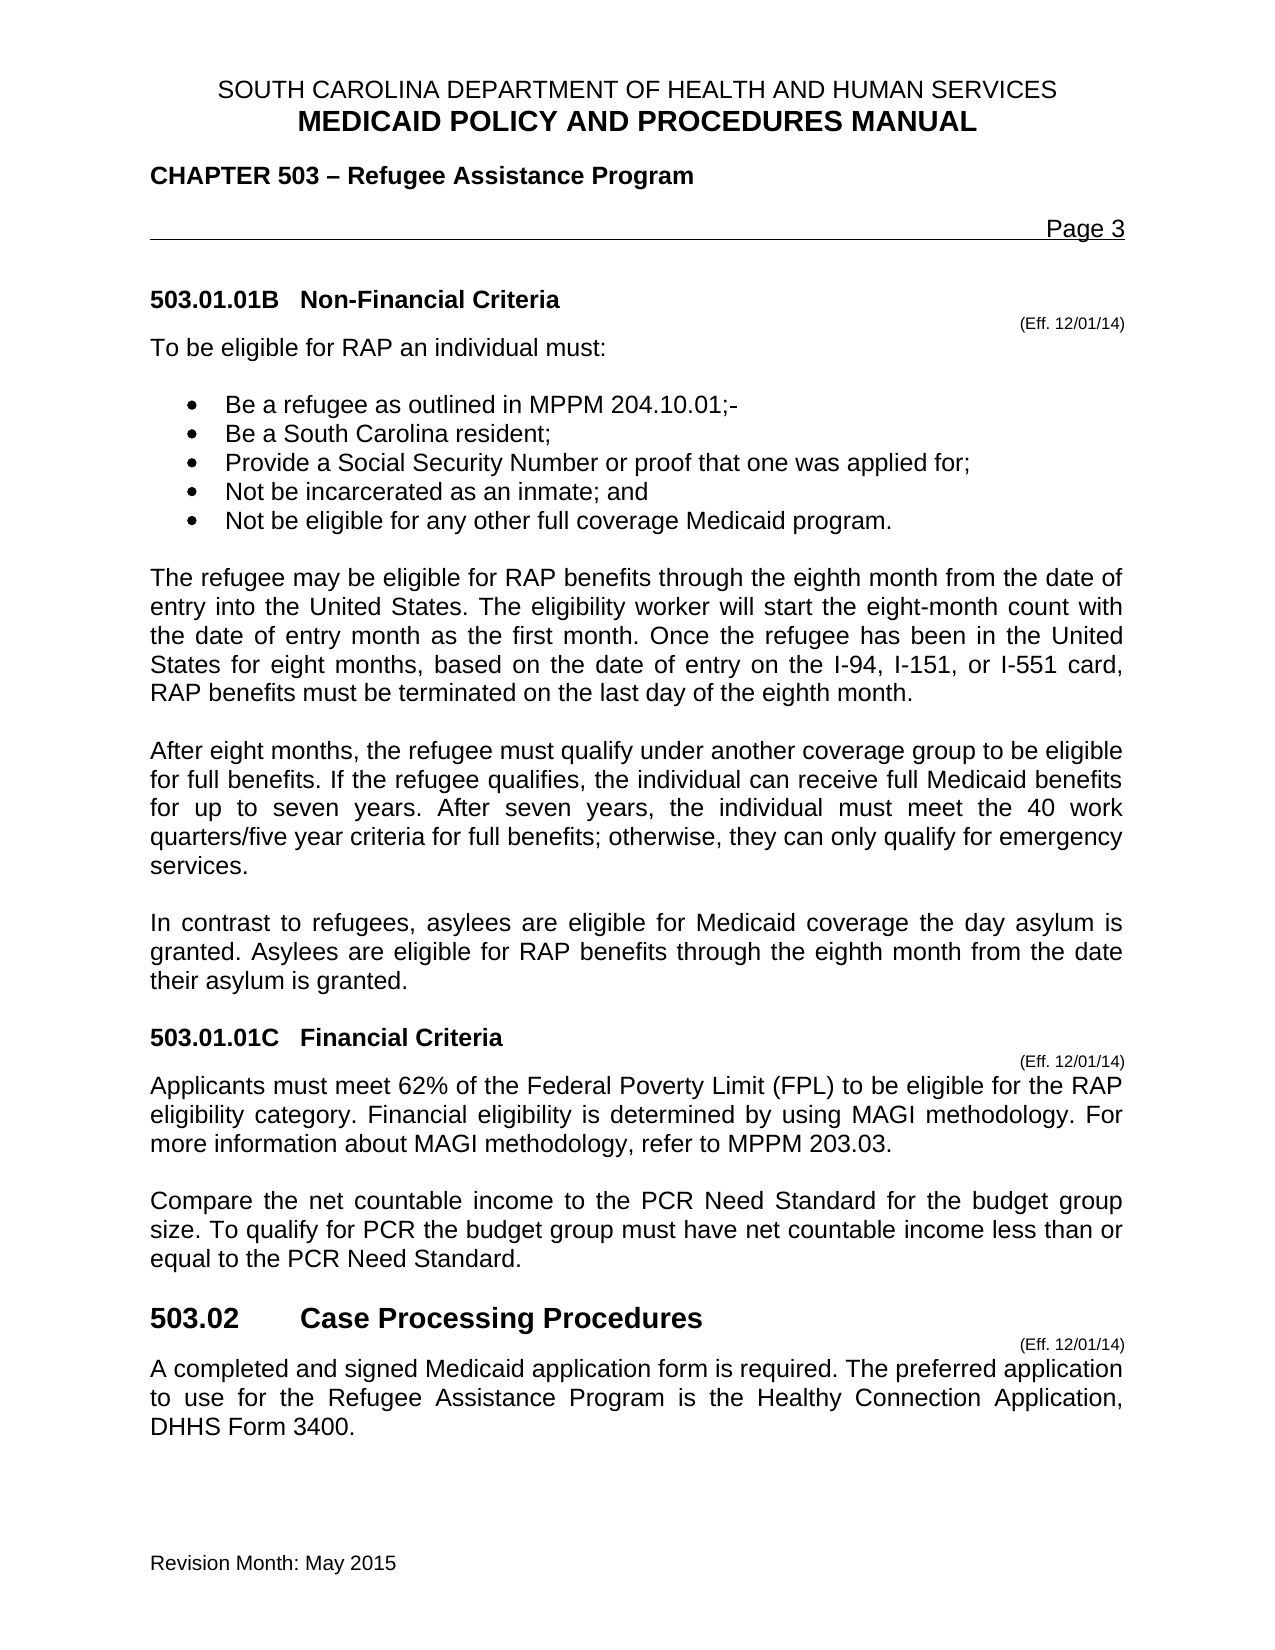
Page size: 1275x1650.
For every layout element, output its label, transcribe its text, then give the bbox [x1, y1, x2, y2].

text (Eff. 12/01/14) [150, 314, 1125, 333]
text Compare the net countable income to the PCR Need Standard for the budget group size. To qualify for PCR the budget group must have net countable income less than or equal to the PCR Need Standard. [150, 1186, 1125, 1273]
text A completed and signed Medicaid application form is required. The preferred application to use for the Refugee Assistance Program is the Healthy Connection Application, DHHS Form 3400. [150, 1354, 1125, 1440]
text After eight months, the refugee must qualify under another coverage group to be eligible for full benefits. If the refugee qualifies, the individual can receive full Medicaid benefits for up to seven years. After seven years, the individual must meet the 40 work quarters/five year criteria for full benefits; otherwise, they can only qualify for emergency services. [150, 736, 1125, 880]
list Be a refugee as outlined in MPPM 204.10.01; [187, 390, 1125, 419]
list Be a South Carolina resident; [187, 419, 1125, 448]
text The refugee may be eligible for RAP benefits through the eighth month from the date of entry into the United States. The eligibility worker will start the eight-month count with the date of entry month as the first month. Once the refugee has been in the United States for eight months, based on the date of entry on the I-94, I-151, or I-551 card, RAP benefits must be terminated on the last day of the eighth month. [150, 563, 1125, 707]
subtitle 503.02 Case Processing Procedures [150, 1301, 1125, 1335]
text (Eff. 12/01/14) [150, 1335, 1125, 1354]
text In contrast to refugees, asylees are eligible for Medicaid coverage the day asylum is granted. Asylees are eligible for RAP benefits through the eighth month from the date their asylum is granted. [150, 908, 1125, 995]
text (Eff. 12/01/14) [150, 1052, 1125, 1071]
text Applicants must meet 62% of the Federal Poverty Limit (FPL) to be eligible for the RAP eligibility category. Financial eligibility is determined by using MAGI methodology. For more information about MAGI methodology, refer to MPPM 203.03. [150, 1071, 1125, 1158]
list Provide a Social Security Number or proof that one was applied for; [187, 448, 1125, 477]
list Not be eligible for any other full coverage Medicaid program. [187, 506, 1125, 535]
subtitle 503.01.01B Non-Financial Criteria [150, 285, 1125, 314]
list Not be incarcerated as an inmate; and [187, 477, 1125, 506]
text To be eligible for RAP an individual must: [150, 333, 1125, 362]
subtitle 503.01.01C Financial Criteria [150, 1023, 1125, 1052]
